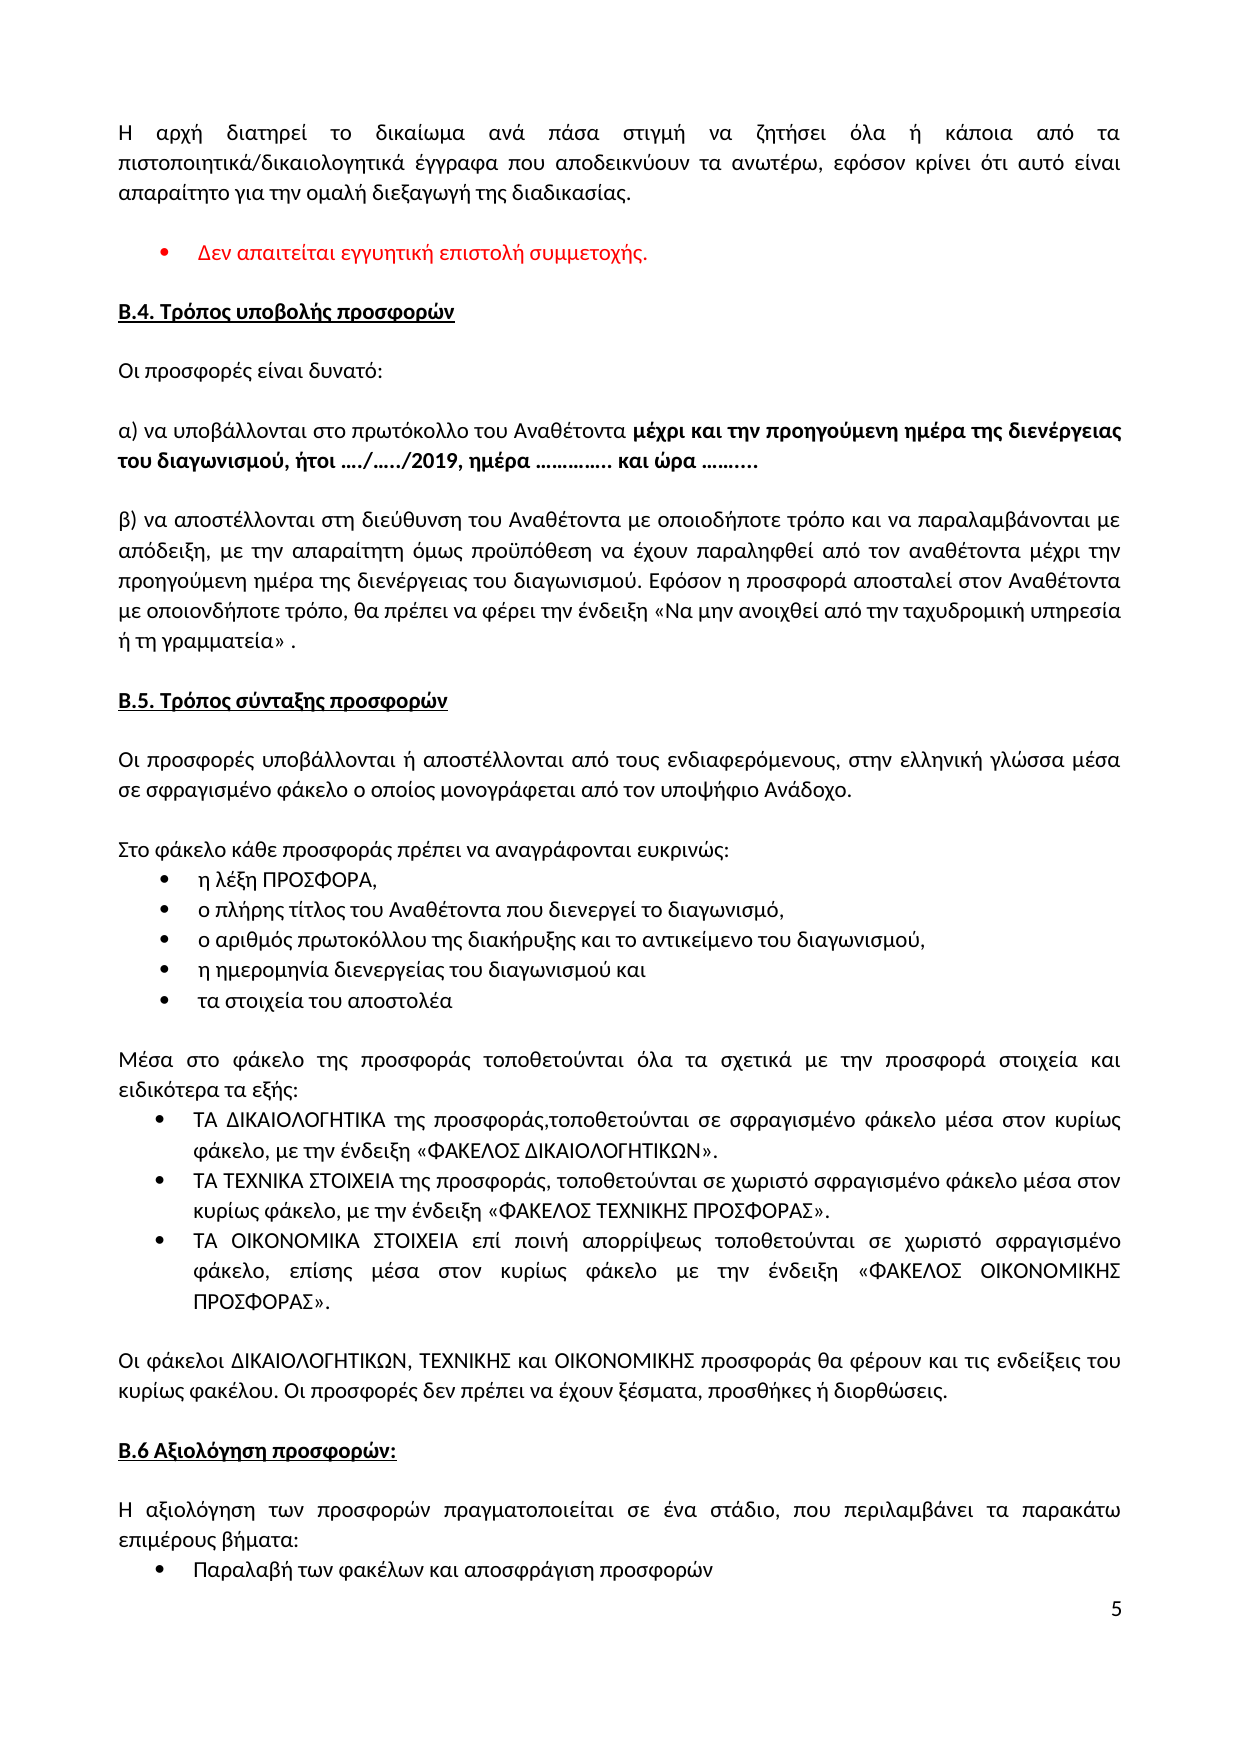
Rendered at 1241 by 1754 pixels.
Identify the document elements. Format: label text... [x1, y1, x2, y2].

list η λέξη ΠΡΟΣΦΟΡΑ, [160, 865, 1122, 893]
list τα στοιχεία του αποστολέα [160, 986, 1122, 1014]
list ΤΑ ΔΙΚΑΙΟΛΟΓΗΤΙΚΑ της προσφοράς,τοποθετούνται σε σφραγισμένο φάκελο μέσα στον κυρίως φάκελο, με την ένδειξη «ΦΑΚΕΛΟΣ ΔΙΚΑΙΟΛΟΓΗΤΙΚΩΝ». [156, 1106, 1122, 1164]
text β) να αποστέλλονται στη διεύθυνση του Αναθέτοντα με οποιοδήποτε τρόπο και να παραλαμβάνονται με απόδειξη, με την απαραίτητη όμως προϋπόθεση να έχουν παραληφθεί από τον αναθέτοντα μέχρι την προηγούμενη ημέρα της διενέργειας του διαγωνισμού. Εφόσον η προσφορά αποσταλεί στον Αναθέτοντα με οποιονδήποτε τρόπο, θα πρέπει να φέρει την ένδειξη «Να μην ανοιχθεί από την ταχυδρομική υπηρεσία ή τη γραμματεία» . [118, 506, 1122, 654]
list η ημερομηνία διενεργείας του διαγωνισμού και [160, 956, 1122, 984]
text Β.5. Τρόπος σύνταξης προσφορών [118, 686, 1122, 714]
text Οι προσφορές υποβάλλονται ή αποστέλλονται από τους ενδιαφερόμενους, στην ελληνική γλώσσα μέσα σε σφραγισμένο φάκελο ο οποίος μονογράφεται από τον υποψήφιο Ανάδοχο. [118, 745, 1122, 803]
text α) να υποβάλλονται στο πρωτόκολλο του Αναθέτοντα μέχρι και την προηγούμενη ημέρα της διενέργειας του διαγωνισμού, ήτοι …./…../2019, ημέρα ………….. και ώρα …….... [118, 416, 1122, 474]
list ο πλήρης τίτλος του Αναθέτοντα που διενεργεί το διαγωνισμό, [160, 895, 1122, 923]
text Η αξιολόγηση των προσφορών πραγματοποιείται σε ένα στάδιο, που περιλαμβάνει τα παρακάτω επιμέρους βήματα: [118, 1495, 1122, 1553]
text Μέσα στο φάκελο της προσφοράς τοποθετούνται όλα τα σχετικά με την προσφορά στοιχεία και ειδικότερα τα εξής: [118, 1045, 1122, 1103]
list ο αριθμός πρωτοκόλλου της διακήρυξης και το αντικείμενο του διαγωνισμού, [160, 925, 1122, 953]
list ΤΑ ΤΕΧΝΙΚΑ ΣΤΟΙΧΕΙΑ της προσφοράς, τοποθετούνται σε χωριστό σφραγισμένο φάκελο μέσα στον κυρίως φάκελο, με την ένδειξη «ΦΑΚΕΛΟΣ ΤΕΧΝΙΚΗΣ ΠΡΟΣΦΟΡΑΣ». [156, 1166, 1122, 1224]
text Β.6 Αξιολόγηση προσφορών: [118, 1436, 1122, 1464]
text Β.4. Τρόπος υποβολής προσφορών [118, 297, 1122, 325]
list TA OIKONOMIKA ΣΤΟΙΧΕΙΑ επί ποινή απορρίψεως τοποθετούνται σε χωριστό σφραγισμένο φάκελο, επίσης μέσα στον κυρίως φάκελο με την ένδειξη «ΦΑΚΕΛΟΣ ΟΙΚΟΝΟΜΙΚΗΣ ΠΡΟΣΦΟΡΑΣ». [156, 1226, 1122, 1315]
list Δεν απαιτείται εγγυητική επιστολή συμμετοχής. [160, 238, 1122, 266]
text Η αρχή διατηρεί το δικαίωμα ανά πάσα στιγμή να ζητήσει όλα ή κάποια από τα πιστοποιητικά/δικαιολογητικά έγγραφα που αποδεικνύουν τα ανωτέρω, εφόσον κρίνει ότι αυτό είναι απαραίτητο για την ομαλή διεξαγωγή της διαδικασίας. [118, 118, 1122, 207]
text Οι προσφορές είναι δυνατό: [118, 357, 1122, 385]
text Στο φάκελο κάθε προσφοράς πρέπει να αναγράφονται ευκρινώς: [118, 835, 1122, 863]
list Παραλαβή των φακέλων και αποσφράγιση προσφορών [156, 1556, 1122, 1584]
text Οι φάκελοι ΔΙΚΑΙΟΛΟΓΗΤΙΚΩΝ, ΤΕΧΝΙΚΗΣ και ΟΙΚΟΝΟΜΙΚΗΣ προσφοράς θα φέρουν και τις ενδείξεις του κυρίως φακέλου. Οι προσφορές δεν πρέπει να έχουν ξέσματα, προσθήκες ή διορθώσεις. [118, 1346, 1122, 1404]
